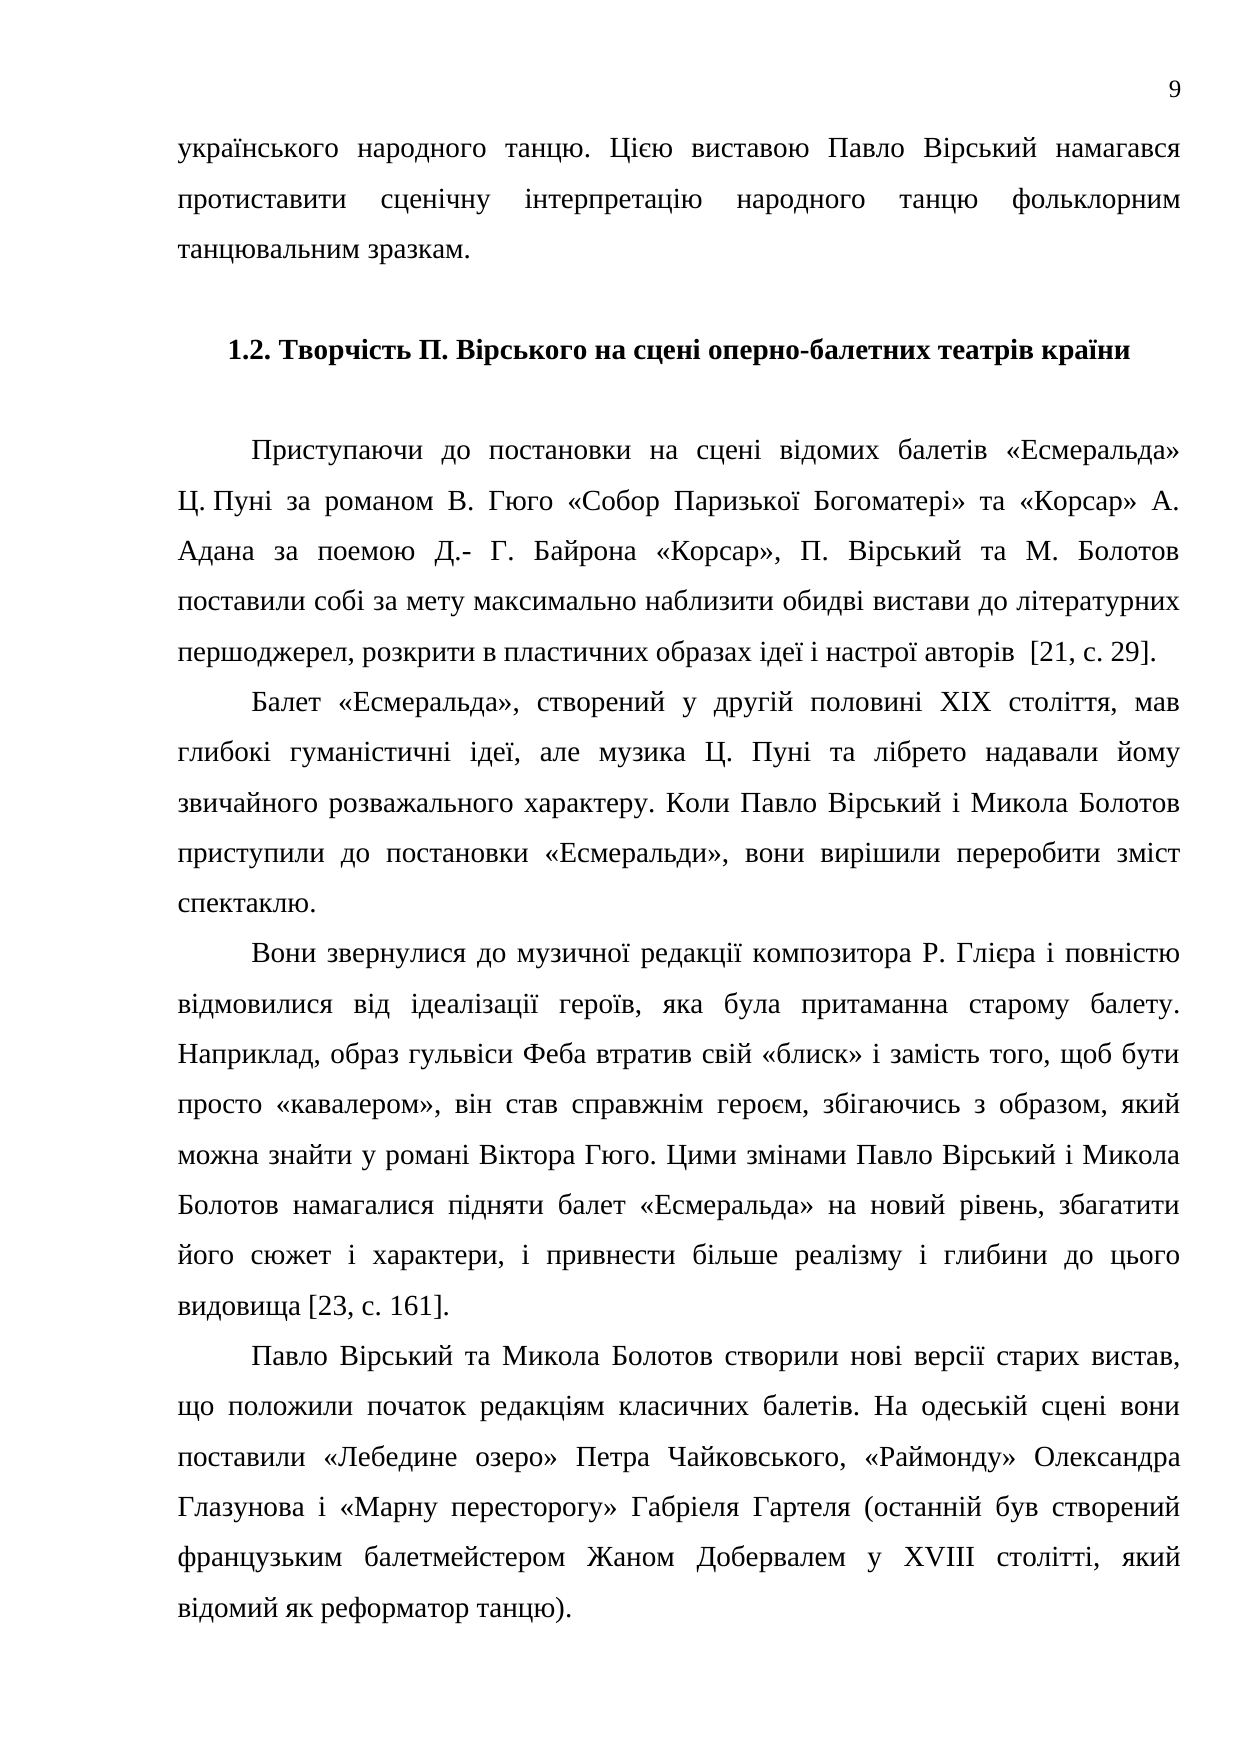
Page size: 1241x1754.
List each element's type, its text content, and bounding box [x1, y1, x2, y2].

text Вони звернулися до музичної редакції композитора Р. Глієра і повністю відмовилися від ідеалізації героїв, яка була притаманна старому балету. Наприклад, образ гульвіси Феба втратив свій «блиск» і замість того, щоб бути просто «кавалером», він став справжнім героєм, збігаючись з образом, який можна знайти у романі Віктора Гюго. Цими змінами Павло Вірський і Микола Болотов намагалися підняти балет «Есмеральда» на новий рівень, збагатити його сюжет і характери, і привнести більше реалізму і глибини до цього видовища [23, с. 161]. [177, 936, 1181, 1321]
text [177, 131, 1181, 265]
text Приступаючи до постановки на сцені відомих балетів «Есмеральда» Ц. Пуні за романом В. Гюго «Собор Паризької Богоматері» та «Корсар» А. Адана за поемою Д.- Г. Байрона «Корсар», П. Вірський та М. Болотов поставили собі за мету максимально наблизити обидві вистави до літературних першоджерел, розкрити в пластичних образах ідеї і настрої авторів [21, с. 29]. [177, 432, 1181, 667]
text 1.2. Творчість П. Вірського на сцені оперно-балетних театрів країни [177, 332, 1181, 365]
text Балет «Есмеральда», створений у другій половині ХІХ століття, мав глибокі гуманістичні ідеї, але музика Ц. Пуні та лібрето надавали йому звичайного розважального характеру. Коли Павло Вірський і Микола Болотов приступили до постановки «Есмеральди», вони вирішили переробити зміст спектаклю. [177, 684, 1181, 919]
text Павло Вірський та Микола Болотов створили нові версії старих вистав, що положили початок редакціям класичних балетів. На одеській сцені вони поставили «Лебедине озеро» Петра Чайковського, «Раймонду» Олександра Глазунова і «Марну пересторогу» Габріеля Гартеля (останній був створений французьким балетмейстером Жаном Добервалем у XVIII столітті, який відомий як реформатор танцю). [177, 1338, 1181, 1623]
